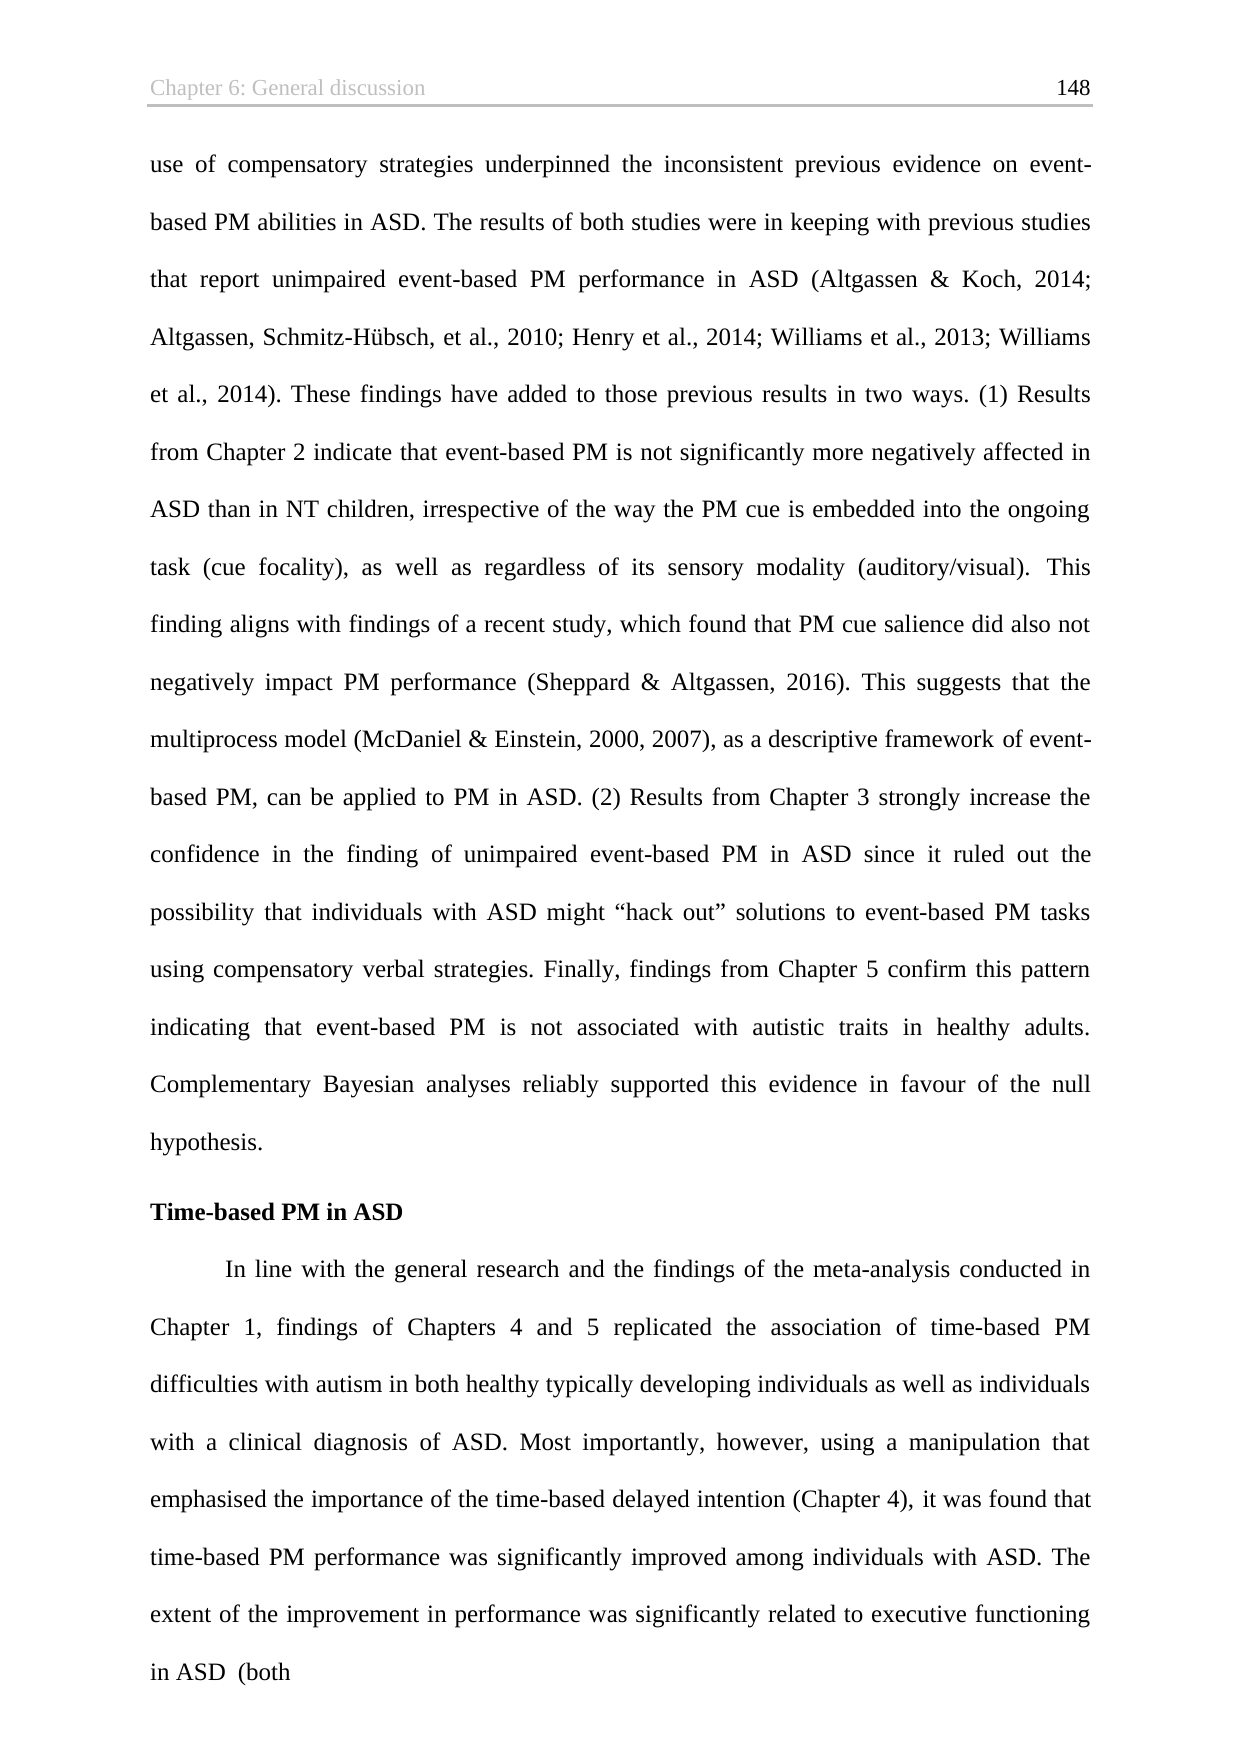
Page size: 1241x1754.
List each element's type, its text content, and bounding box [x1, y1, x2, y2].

subtitle Time-based PM in ASD [150, 1197, 1115, 1225]
text In line with the general research and the findings of the meta-analysis conducted in Chapter 1, findings of Chapters 4 and 5 replicated the association of time-based PM difficulties with autism in both healthy typically developing individuals as well as individuals with a clinical diagnosis of ASD. Most importantly, however, using a manipulation that emphasised the importance of the time-based delayed intention (Chapter 4), it was found that time-based PM performance was significantly improved among individuals with ASD. The extent of the improvement in performance was significantly related to executive functioning in ASD (both [150, 1254, 1091, 1685]
text use of compensatory strategies underpinned the inconsistent previous evidence on event-based PM abilities in ASD. The results of both studies were in keeping with previous studies that report unimpaired event-based PM performance in ASD (Altgassen & Koch, 2014; Altgassen, Schmitz-Hübsch, et al., 2010; Henry et al., 2014; Williams et al., 2013; Williams et al., 2014). These findings have added to those previous results in two ways. (1) Results from Chapter 2 indicate that event-based PM is not significantly more negatively affected in ASD than in NT children, irrespective of the way the PM cue is embedded into the ongoing task (cue focality), as well as regardless of its sensory modality (auditory/visual). This finding aligns with findings of a recent study, which found that PM cue salience did also not negatively impact PM performance (Sheppard & Altgassen, 2016). This suggests that the multiprocess model (McDaniel & Einstein, 2000, 2007), as a descriptive framework of event-based PM, can be applied to PM in ASD. (2) Results from Chapter 3 strongly increase the confidence in the finding of unimpaired event-based PM in ASD since it ruled out the possibility that individuals with ASD might “hack out” solutions to event-based PM tasks using compensatory verbal strategies. Finally, findings from Chapter 5 confirm this pattern indicating that event-based PM is not associated with autistic traits in healthy adults. Complementary Bayesian analyses reliably supported this evidence in favour of the null hypothesis. [150, 149, 1092, 1155]
